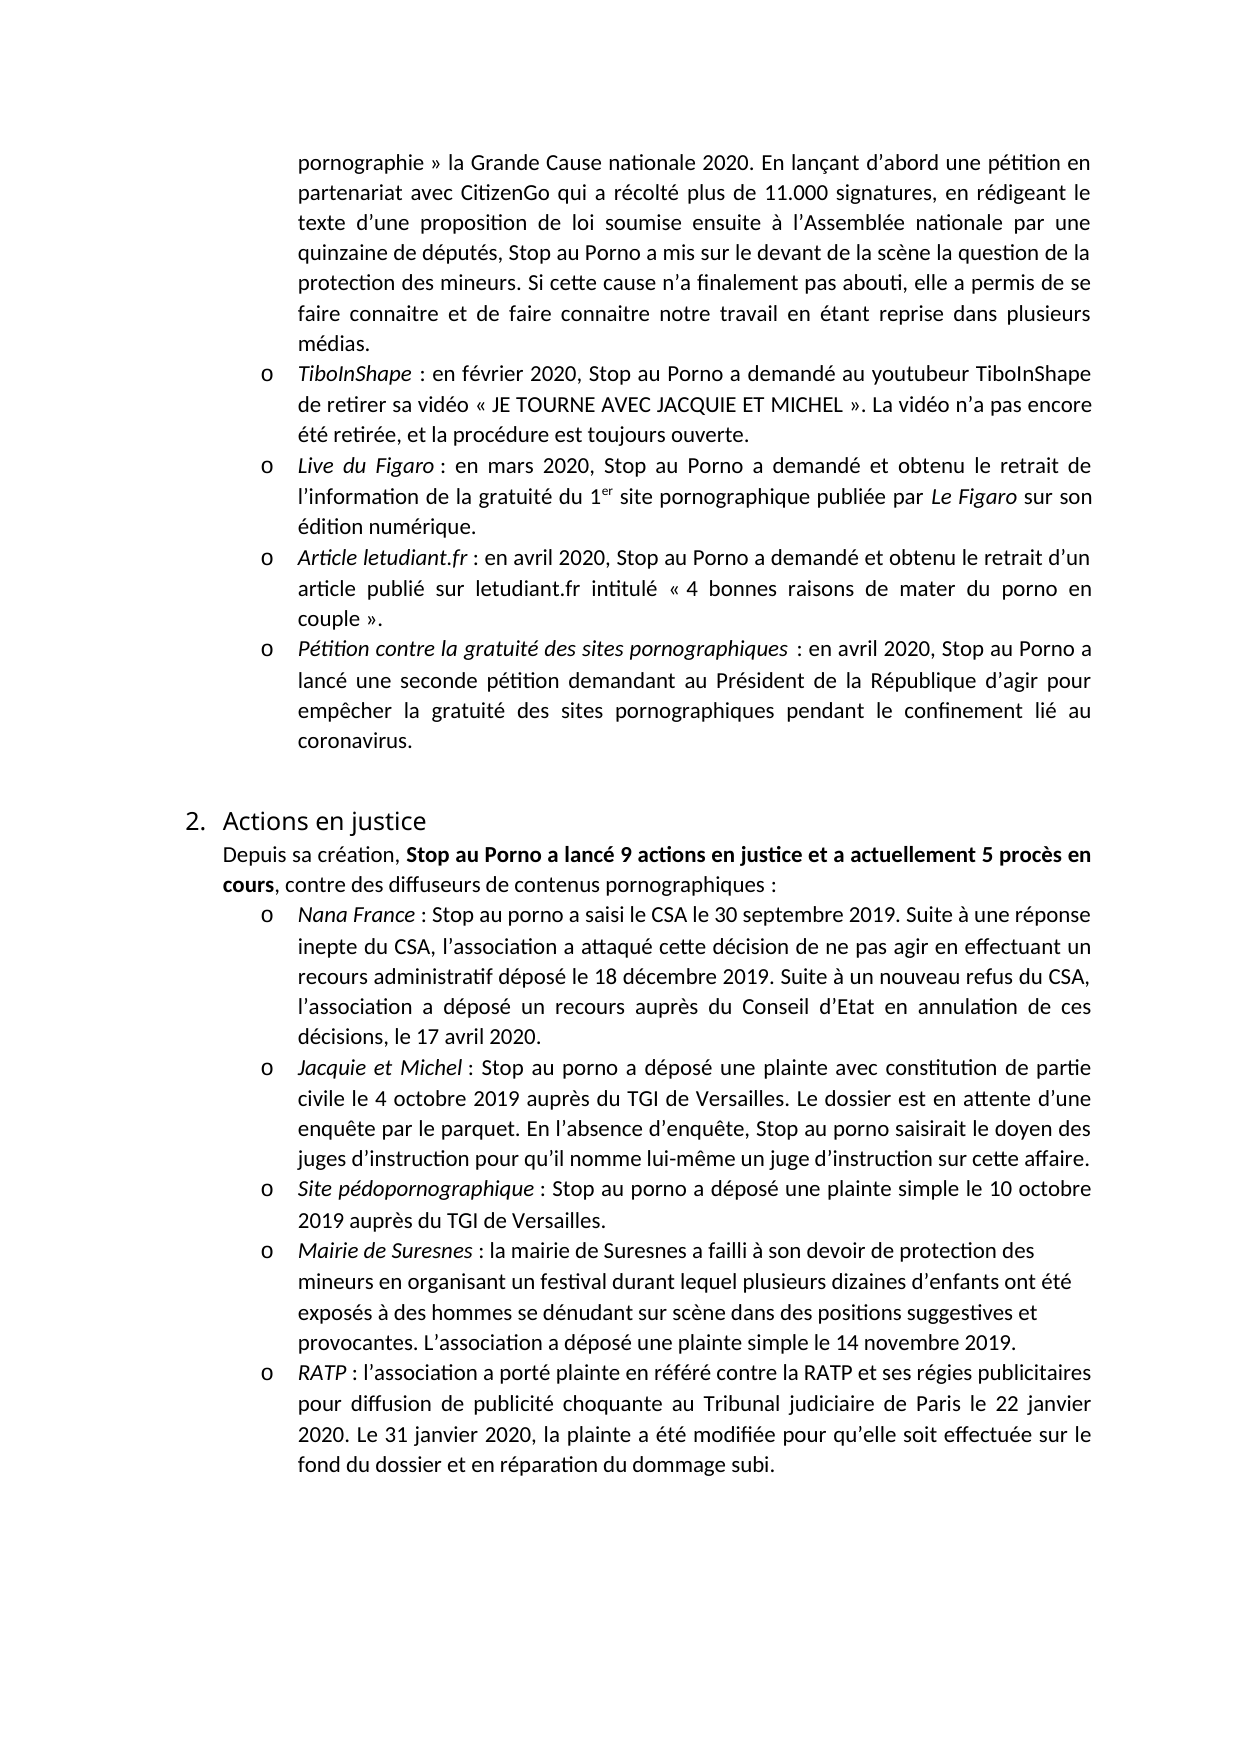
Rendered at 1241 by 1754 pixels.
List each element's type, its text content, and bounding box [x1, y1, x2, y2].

list Jacquie et Michel : Stop au porno a déposé une plainte avec constitution de partie civile le 4 octobre 2019 auprès du TGI de Versailles. Le dossier est en attente d’une enquête par le parquet. En l’absence d’enquête, Stop au porno saisirait le doyen des juges d’instruction pour qu’il nomme lui-même un juge d’instruction sur cette affaire. [260, 1053, 1093, 1172]
subtitle Actions en justice [185, 803, 1093, 837]
list Site pédopornographique : Stop au porno a déposé une plainte simple le 10 octobre 2019 auprès du TGI de Versailles. [260, 1174, 1093, 1234]
list Live du Figaro : en mars 2020, Stop au Porno a demandé et obtenu le retrait de l’information de la gratuité du 1er site pornographique publiée par Le Figaro sur son édition numérique. [260, 451, 1093, 540]
list Depuis sa création, Stop au Porno a lancé 9 actions en justice et a actuellement 5 procès en cours, contre des diffuseurs de contenus pornographiques : [223, 840, 1093, 898]
list Mairie de Suresnes : la mairie de Suresnes a failli à son devoir de protection des mineurs en organisant un festival durant lequel plusieurs dizaines d’enfants ont été exposés à des hommes se dénudant sur scène dans des positions suggestives et provocantes. L’association a déposé une plainte simple le 14 novembre 2019. [260, 1236, 1093, 1356]
list RATP : l’association a porté plainte en référé contre la RATP et ses régies publicitaires pour diffusion de publicité choquante au Tribunal judiciaire de Paris le 22 janvier 2020. Le 31 janvier 2020, la plainte a été modifiée pour qu’elle soit effectuée sur le fond du dossier et en réparation du dommage subi. [260, 1358, 1093, 1478]
list Nana France : Stop au porno a saisi le CSA le 30 septembre 2019. Suite à une réponse inepte du CSA, l’association a attaqué cette décision de ne pas agir en effectuant un recours administratif déposé le 18 décembre 2019. Suite à un nouveau refus du CSA, l’association a déposé un recours auprès du Conseil d’Etat en annulation de ces décisions, le 17 avril 2020. [260, 900, 1093, 1050]
list Pétition contre la gratuité des sites pornographiques : en avril 2020, Stop au Porno a lancé une seconde pétition demandant au Président de la République d’agir pour empêcher la gratuité des sites pornographiques pendant le confinement lié au coronavirus. [260, 634, 1093, 754]
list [260, 148, 1093, 357]
list Article letudiant.fr : en avril 2020, Stop au Porno a demandé et obtenu le retrait d’un article publié sur letudiant.fr intitulé « 4 bonnes raisons de mater du porno en couple ». [260, 543, 1093, 632]
list TiboInShape : en février 2020, Stop au Porno a demandé au youtubeur TiboInShape de retirer sa vidéo « JE TOURNE AVEC JACQUIE ET MICHEL ». La vidéo n’a pas encore été retirée, et la procédure est toujours ouverte. [260, 359, 1093, 449]
